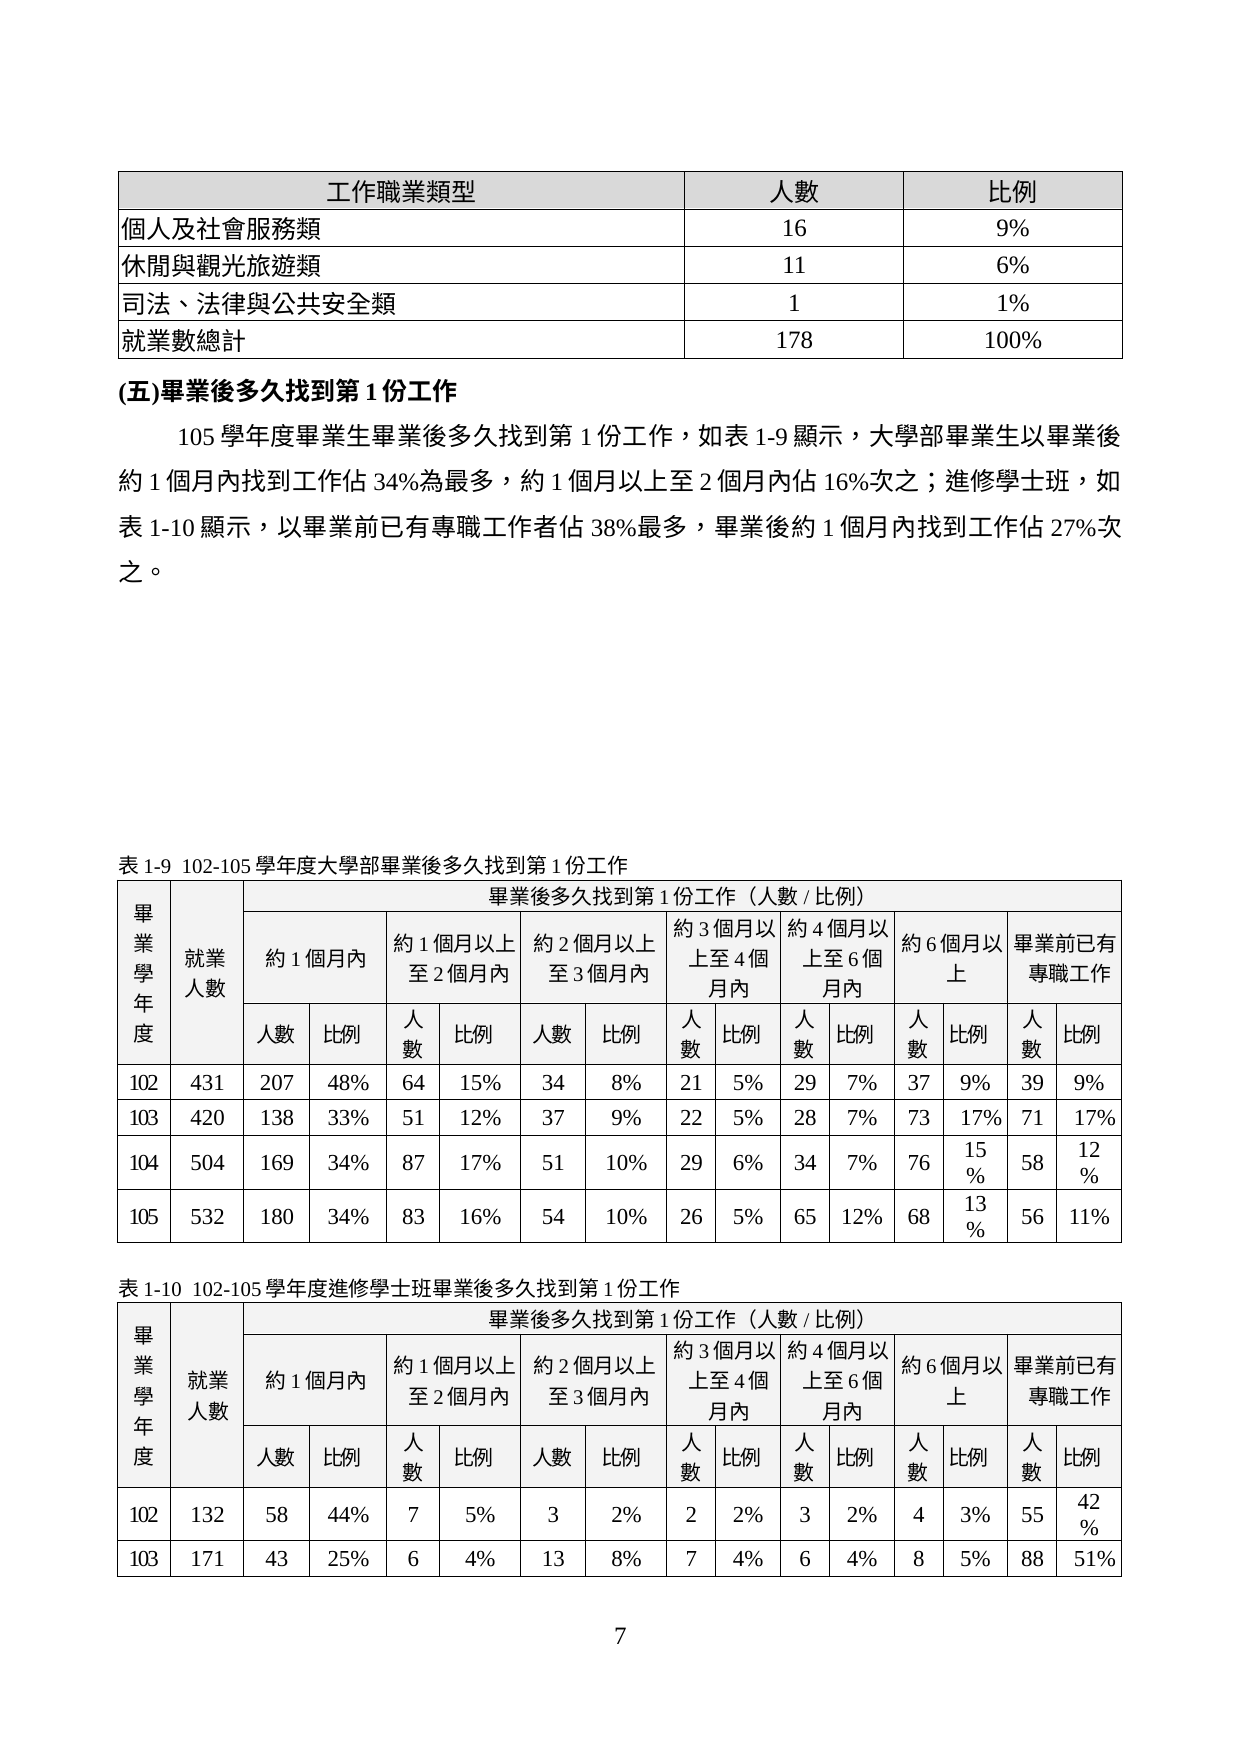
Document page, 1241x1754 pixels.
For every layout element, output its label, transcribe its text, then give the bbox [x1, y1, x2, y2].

table_cell 人數 [667, 1004, 715, 1064]
table_cell 42% [1057, 1488, 1121, 1540]
table_cell 51 [387, 1100, 439, 1135]
text 表1-10 102-105學年度進修學士班畢業後多久找到第1份工作 [118, 1272, 1122, 1302]
table_cell 33% [310, 1100, 386, 1135]
table_cell 16% [440, 1190, 520, 1242]
table_cell 17% [1057, 1100, 1121, 1135]
table_cell 431 [171, 1065, 243, 1099]
table_cell 102 [118, 1065, 170, 1099]
table_cell 比例 [716, 1004, 780, 1064]
table_cell 比例 [310, 1426, 386, 1487]
table_header 比例 [904, 172, 1122, 208]
table_cell 37 [895, 1065, 943, 1099]
table_cell 6 [781, 1541, 829, 1576]
table_cell 34% [310, 1136, 386, 1188]
table_cell 28 [781, 1100, 829, 1135]
table_cell 人數 [244, 1426, 309, 1487]
table_cell 5% [716, 1065, 780, 1099]
table_header 人數 [685, 172, 903, 208]
table_cell 人數 [1008, 1426, 1056, 1487]
table_cell 人數 [895, 1004, 943, 1064]
table_cell 4% [716, 1541, 780, 1576]
table_cell 207 [244, 1065, 309, 1099]
table_cell 5% [944, 1541, 1007, 1576]
table_cell 比例 [310, 1004, 386, 1064]
table_cell 比例 [716, 1426, 780, 1487]
table_cell 約4個月以上至6個月內 [781, 912, 894, 1002]
table_cell 約1個月內 [244, 1335, 386, 1425]
table_cell 6% [904, 247, 1122, 283]
table_cell 16 [685, 210, 903, 246]
table_cell 9% [944, 1065, 1007, 1099]
table_cell 2% [716, 1488, 780, 1540]
table_cell 15% [944, 1136, 1007, 1188]
table_cell 68 [895, 1190, 943, 1242]
table_cell 畢業前已有專職工作 [1008, 1335, 1121, 1425]
table_cell 7 [387, 1488, 439, 1540]
table_cell 29 [667, 1136, 715, 1188]
table_cell 102 [118, 1488, 170, 1540]
table_cell 37 [521, 1100, 585, 1135]
table_cell 比例 [830, 1004, 894, 1064]
table_cell 3 [521, 1488, 585, 1540]
table_cell 人數 [387, 1004, 439, 1064]
table_cell 34% [310, 1190, 386, 1242]
table_cell 15% [440, 1065, 520, 1099]
table_cell 13 [521, 1541, 585, 1576]
table_cell 88 [1008, 1541, 1056, 1576]
table_cell 比例 [944, 1426, 1007, 1487]
table_cell 人數 [781, 1426, 829, 1487]
table_cell 44% [310, 1488, 386, 1540]
table_cell 12% [830, 1190, 894, 1242]
table_cell 532 [171, 1190, 243, 1242]
text (五)畢業後多久找到第1份工作 [118, 371, 1122, 407]
table_cell 人數 [667, 1426, 715, 1487]
table_cell 2% [830, 1488, 894, 1540]
table_cell 約4個月以上至6個月內 [781, 1335, 894, 1425]
table_header 就業 人數 [171, 1303, 243, 1487]
table_cell 8 [895, 1541, 943, 1576]
table_cell 22 [667, 1100, 715, 1135]
table_cell 約2個月以上至3個月內 [521, 912, 666, 1002]
table_cell 5% [440, 1488, 520, 1540]
table_cell 1% [904, 284, 1122, 320]
table_cell 人數 [895, 1426, 943, 1487]
table_cell 29 [781, 1065, 829, 1099]
text 105學年度畢業生畢業後多久找到第1份工作，如表1-9顯示，大學部畢業生以畢業後約1個月內找到工作佔34%為最多，約1個月以上至2個月內佔16%次之；進修學士班，如表1-10顯示，以畢業前已有專職工作者佔38%最多，畢業後約1個月內找到工作佔27%次之。 [118, 417, 1122, 589]
table_cell 2% [586, 1488, 666, 1540]
table_cell 420 [171, 1100, 243, 1135]
table_cell 約6個月以上 [895, 912, 1007, 1002]
table_cell 人數 [521, 1004, 585, 1064]
table_cell 34 [521, 1065, 585, 1099]
table_cell 約1個月內 [244, 912, 386, 1002]
table_cell 21 [667, 1065, 715, 1099]
table_cell 約6個月以上 [895, 1335, 1007, 1425]
table_cell 約1個月以上至2個月內 [387, 1335, 520, 1425]
table_cell 504 [171, 1136, 243, 1188]
table_cell 58 [244, 1488, 309, 1540]
table_cell 9% [586, 1100, 666, 1135]
table_cell 12% [1057, 1136, 1121, 1188]
table_cell 71 [1008, 1100, 1056, 1135]
table_cell 13% [944, 1190, 1007, 1242]
table_cell 約3個月以上至4個月內 [667, 1335, 780, 1425]
table_cell 58 [1008, 1136, 1056, 1188]
table_cell 就業數總計 [119, 321, 684, 358]
table_cell 7% [830, 1100, 894, 1135]
table_cell 43 [244, 1541, 309, 1576]
table_cell 人數 [781, 1004, 829, 1064]
table_cell 65 [781, 1190, 829, 1242]
table_cell 8% [586, 1541, 666, 1576]
table_cell 10% [586, 1136, 666, 1188]
table_cell 104 [118, 1136, 170, 1188]
table_cell 171 [171, 1541, 243, 1576]
table_cell 169 [244, 1136, 309, 1188]
table_cell 76 [895, 1136, 943, 1188]
table_cell 7 [667, 1541, 715, 1576]
table_cell 103 [118, 1541, 170, 1576]
table_cell 7% [830, 1065, 894, 1099]
table_cell 約1個月以上至2個月內 [387, 912, 520, 1002]
table_cell 73 [895, 1100, 943, 1135]
table_cell 人數 [387, 1426, 439, 1487]
table_cell 比例 [440, 1426, 520, 1487]
table_header 工作職業類型 [119, 172, 684, 208]
table_header 就業人數 [171, 881, 243, 1064]
table_cell 7% [830, 1136, 894, 1188]
table_header 畢業學年度 [118, 881, 170, 1064]
table_cell 比例 [586, 1004, 666, 1064]
table_header 畢業學年度 [118, 1303, 170, 1487]
table_cell 180 [244, 1190, 309, 1242]
table_cell 8% [586, 1065, 666, 1099]
table_cell 比例 [440, 1004, 520, 1064]
table_cell 比例 [586, 1426, 666, 1487]
table_cell 9% [904, 210, 1122, 246]
table_cell 約3個月以上至4個月內 [667, 912, 780, 1002]
table_cell 5% [716, 1190, 780, 1242]
table_cell 9% [1057, 1065, 1121, 1099]
table_cell 3% [944, 1488, 1007, 1540]
table_cell 64 [387, 1065, 439, 1099]
table_cell 26 [667, 1190, 715, 1242]
table_cell 55 [1008, 1488, 1056, 1540]
table_cell 25% [310, 1541, 386, 1576]
table_cell 138 [244, 1100, 309, 1135]
table_cell 132 [171, 1488, 243, 1540]
table_header 畢業後多久找到第1份工作（人數 / 比例） [244, 881, 1121, 911]
table_cell 56 [1008, 1190, 1056, 1242]
table_cell 12% [440, 1100, 520, 1135]
table_cell 34 [781, 1136, 829, 1188]
table_cell 2 [667, 1488, 715, 1540]
table_cell 4% [440, 1541, 520, 1576]
table_cell 83 [387, 1190, 439, 1242]
table_cell 51% [1057, 1541, 1121, 1576]
table_cell 3 [781, 1488, 829, 1540]
table_cell 4% [830, 1541, 894, 1576]
table_cell 個人及社會服務類 [119, 210, 684, 246]
table_cell 17% [440, 1136, 520, 1188]
table_cell 51 [521, 1136, 585, 1188]
table_cell 司法、法律與公共安全類 [119, 284, 684, 320]
table_cell 1 [685, 284, 903, 320]
table_cell 39 [1008, 1065, 1056, 1099]
table_cell 178 [685, 321, 903, 358]
text 表1-9 102-105學年度大學部畢業後多久找到第1份工作 [118, 849, 1122, 879]
table_cell 比例 [944, 1004, 1007, 1064]
table_cell 人數 [521, 1426, 585, 1487]
table_cell 103 [118, 1100, 170, 1135]
table_cell 105 [118, 1190, 170, 1242]
table_cell 17% [944, 1100, 1007, 1135]
table_cell 畢業前已有專職工作 [1008, 912, 1121, 1002]
table_cell 87 [387, 1136, 439, 1188]
table_cell 休閒與觀光旅遊類 [119, 247, 684, 283]
table_cell 11% [1057, 1190, 1121, 1242]
table_cell 4 [895, 1488, 943, 1540]
table_cell 比例 [1057, 1426, 1121, 1487]
table_cell 比例 [830, 1426, 894, 1487]
table_cell 人數 [1008, 1004, 1056, 1064]
table_cell 5% [716, 1100, 780, 1135]
table_header 畢業後多久找到第1份工作（人數 / 比例） [244, 1303, 1121, 1333]
table_cell 6% [716, 1136, 780, 1188]
table_cell 11 [685, 247, 903, 283]
table_cell 6 [387, 1541, 439, 1576]
table_cell 54 [521, 1190, 585, 1242]
table_cell 48% [310, 1065, 386, 1099]
table_cell 10% [586, 1190, 666, 1242]
table_cell 比例 [1057, 1004, 1121, 1064]
table_cell 約2個月以上至3個月內 [521, 1335, 666, 1425]
table_cell 人數 [244, 1004, 309, 1064]
table_cell 100% [904, 321, 1122, 358]
